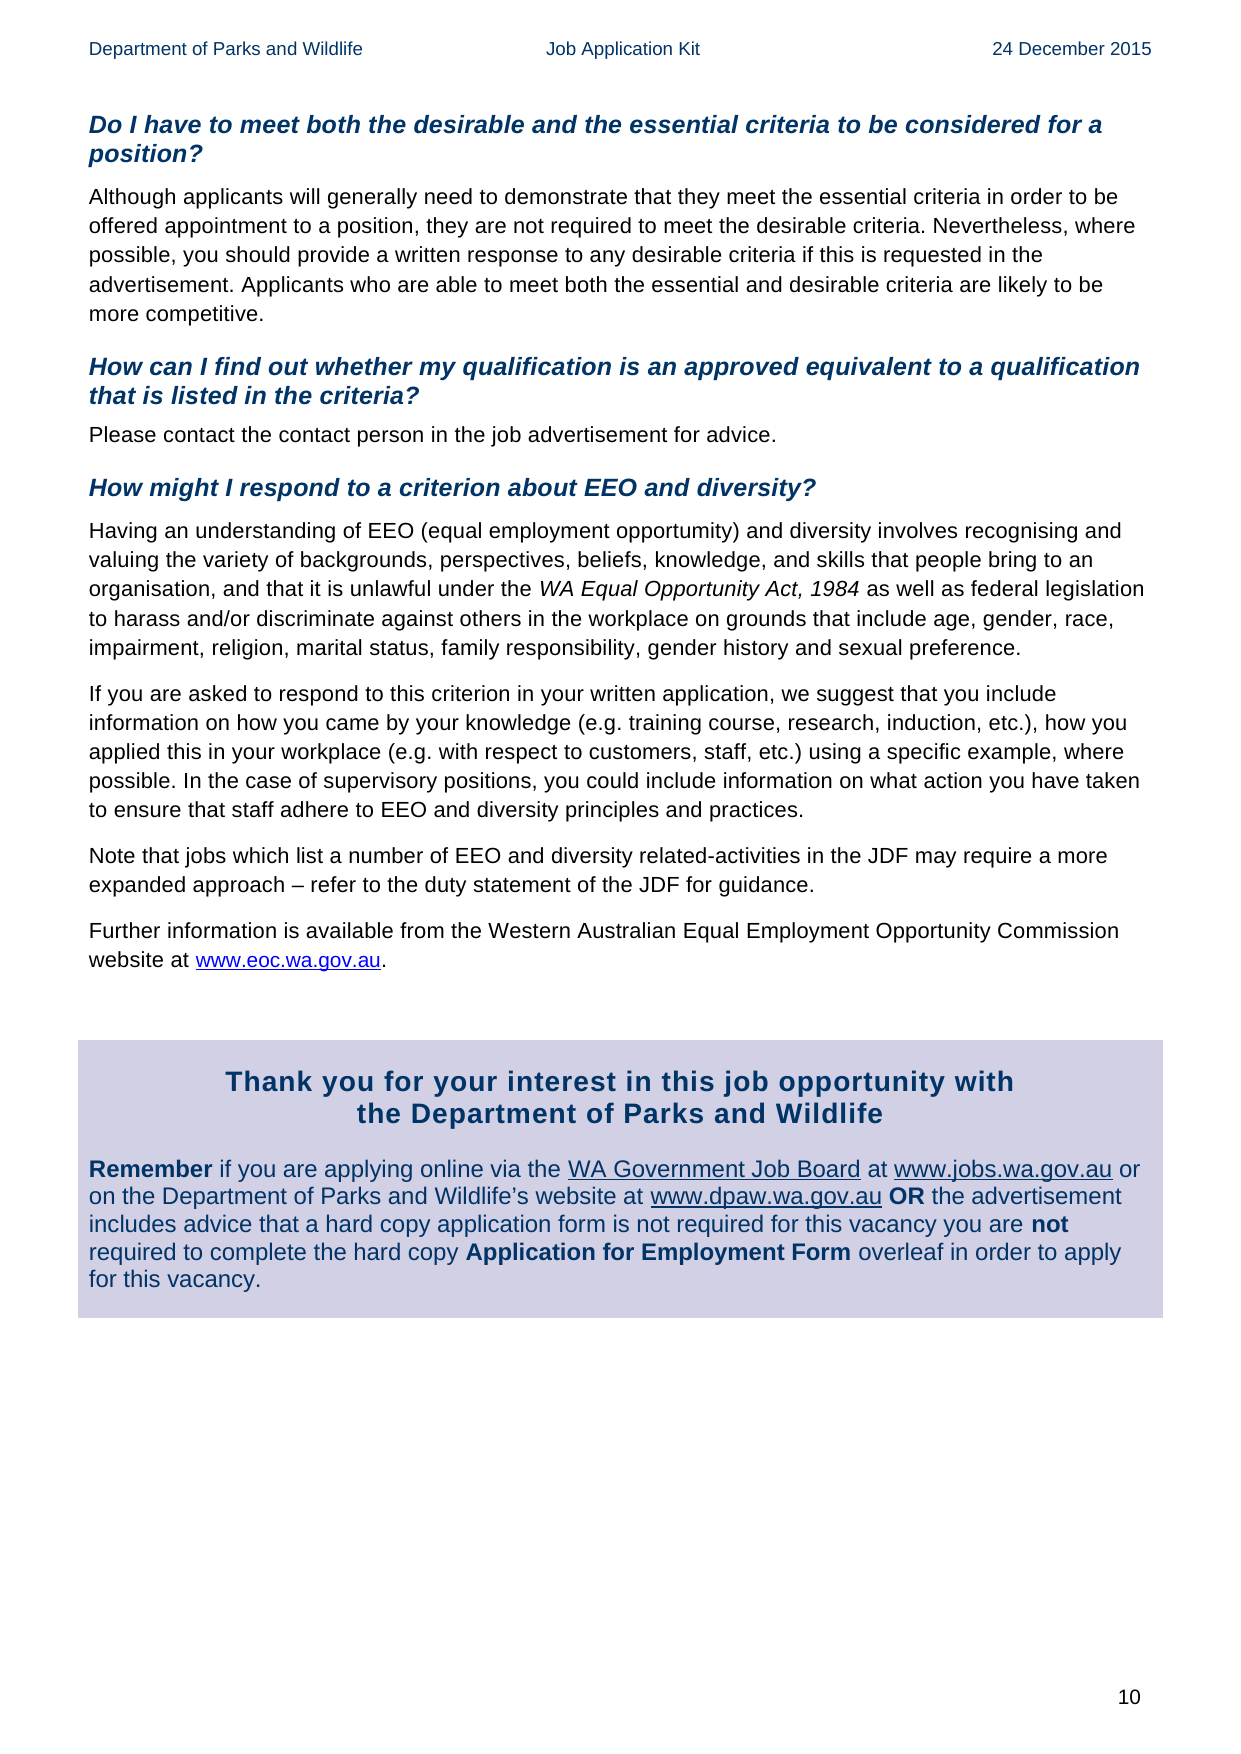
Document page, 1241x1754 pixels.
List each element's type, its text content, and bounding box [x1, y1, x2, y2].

text Having an understanding of EEO (equal employment opportumity) and diversity involves recognising and valuing the variety of backgrounds, perspectives, beliefs, knowledge, and skills that people bring to an organisation, and that it is unlawful under the WA Equal Opportunity Act, 1984 as well as federal legislation to harass and/or discriminate against others in the workplace on grounds that include age, gender, race, impairment, religion, marital status, family responsibility, gender history and sexual preference. [89, 514, 1152, 660]
table_header Thank you for your interest in this job opportunity with the Department of Parks and Wildlife Remember if you are applying online via the WA Government Job Board at www.jobs.wa.gov.au or on the Department of Parks and Wildlife’s website at www.dpaw.wa.gov.au OR the advertisement includes advice that a hard copy application form is not required for this vacancy you are not required to complete the hard copy Application for Employment Form overleaf in order to apply for this vacancy. [78, 1040, 1163, 1318]
text Further information is available from the Western Australian Equal Employment Opportunity Commission website at www.eoc.wa.gov.au. [89, 914, 1152, 972]
text How might I respond to a criterion about EEO and diversity? [89, 473, 1152, 502]
text Note that jobs which list a number of EEO and diversity related-activities in the JDF may require a more expanded approach – refer to the duty statement of the JDF for guidance. [89, 839, 1152, 897]
text Do I have to meet both the desirable and the essential criteria to be considered for a position? [89, 110, 1152, 168]
text Although applicants will generally need to demonstrate that they meet the essential criteria in order to be offered appointment to a position, they are not required to meet the desirable criteria. Nevertheless, where possible, you should provide a written response to any desirable criteria if this is requested in the advertisement. Applicants who are able to meet both the essential and desirable criteria are likely to be more competitive. [89, 180, 1152, 326]
text Please contact the contact person in the job advertisement for advice. [89, 422, 1152, 447]
text If you are asked to respond to this criterion in your written application, we suggest that you include information on how you came by your knowledge (e.g. training course, research, induction, etc.), how you applied this in your workplace (e.g. with respect to customers, staff, etc.) using a specific example, where possible. In the case of supervisory positions, you could include information on what action you have taken to ensure that staff adhere to EEO and diversity principles and practices. [89, 677, 1152, 822]
text How can I find out whether my qualification is an approved equivalent to a qualification that is listed in the criteria? [89, 352, 1152, 410]
